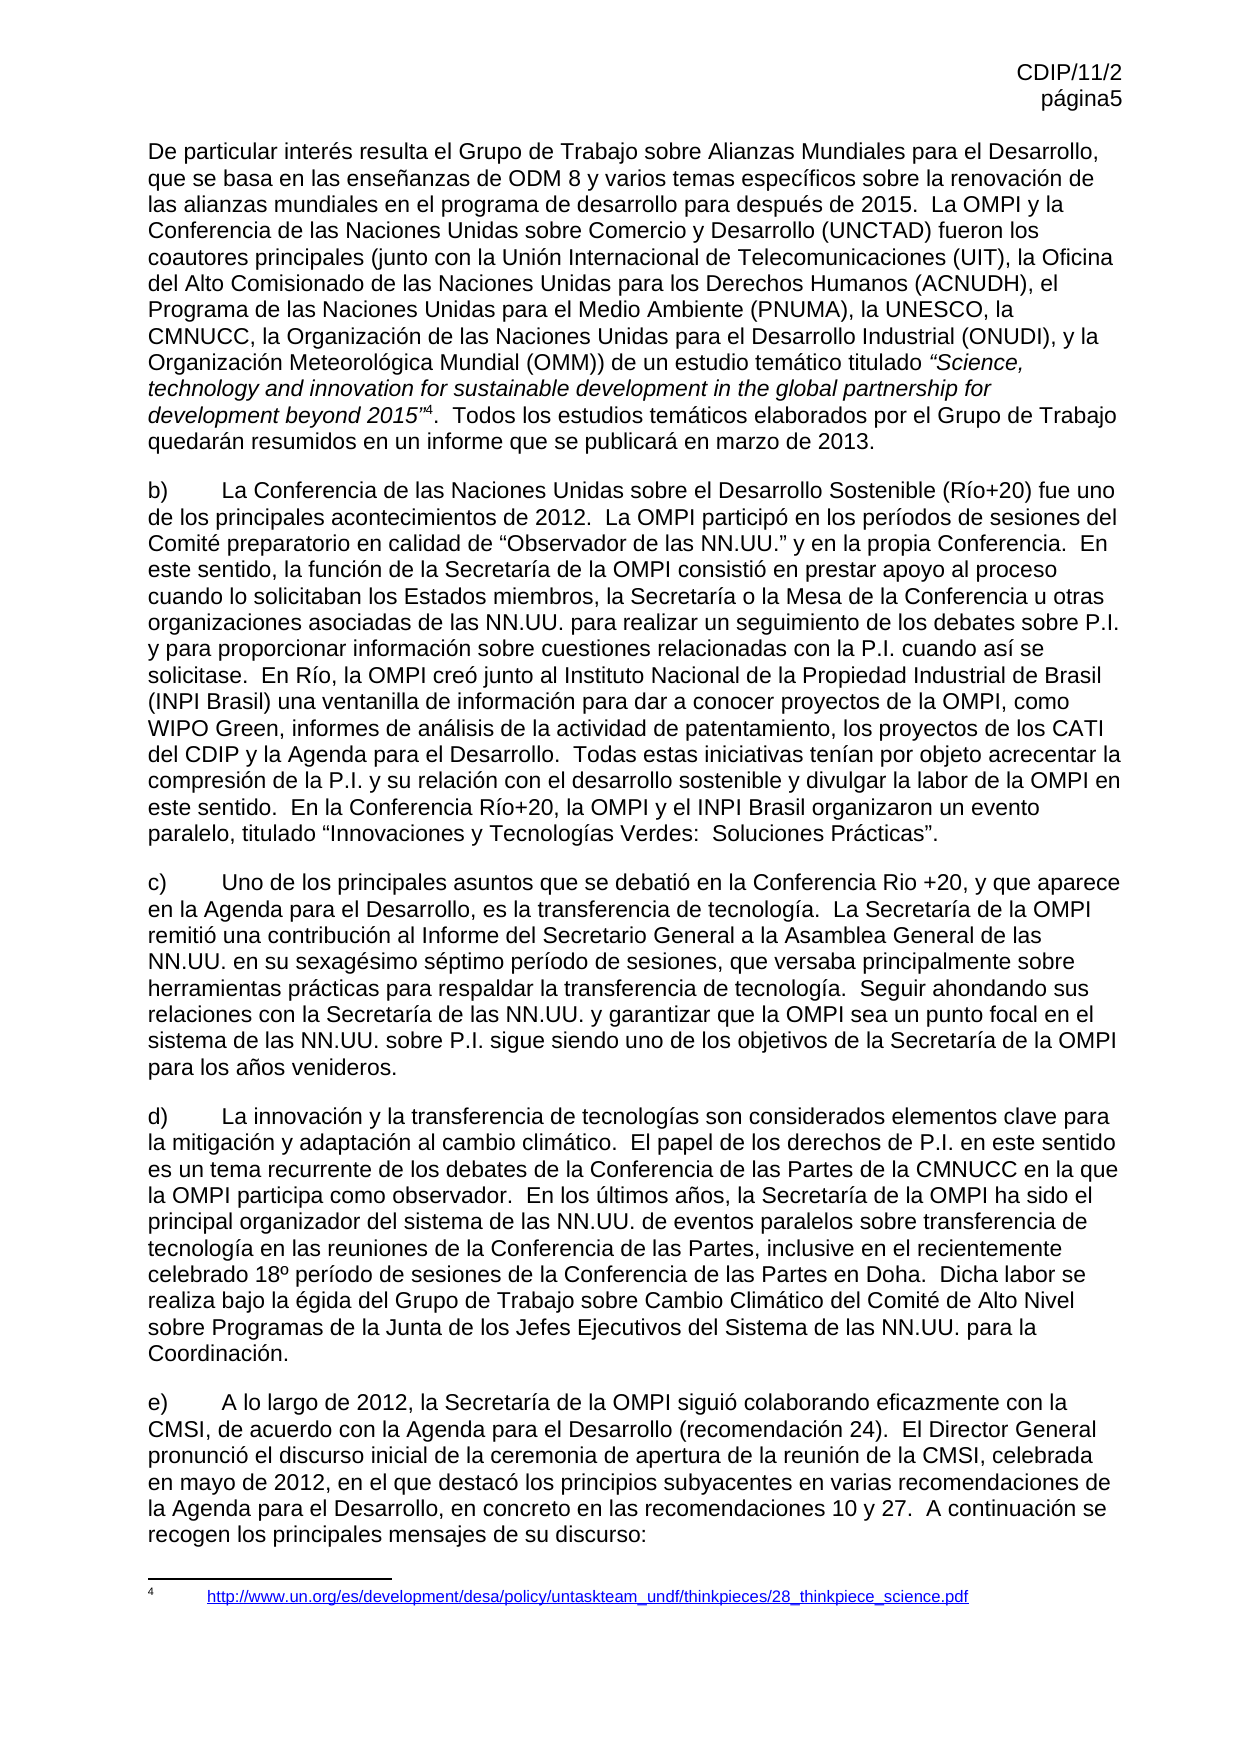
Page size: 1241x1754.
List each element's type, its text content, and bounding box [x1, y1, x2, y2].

list De particular interés resulta el Grupo de Trabajo sobre Alianzas Mundiales para el Desarrollo, que se basa en las enseñanzas de ODM 8 y varios temas específicos sobre la renovación de las alianzas mundiales en el programa de desarrollo para después de 2015. La OMPI y la Conferencia de las Naciones Unidas sobre Comercio y Desarrollo (UNCTAD) fueron los coautores principales (junto con la Unión Internacional de Telecomunicaciones (UIT), la Oficina del Alto Comisionado de las Naciones Unidas para los Derechos Humanos (ACNUDH), el Programa de las Naciones Unidas para el Medio Ambiente (PNUMA), la UNESCO, la CMNUCC, la Organización de las Naciones Unidas para el Desarrollo Industrial (ONUDI), y la Organización Meteorológica Mundial (OMM)) de un estudio temático titulado “Science, technology and innovation for sustainable development in the global partnership for development beyond 2015”. Todos los estudios temáticos elaborados por el Grupo de Trabajo quedarán resumidos en un informe que se publicará en marzo de 2013. [148, 138, 1122, 454]
list d) La innovación y la transferencia de tecnologías son considerados elementos clave para la mitigación y adaptación al cambio climático. El papel de los derechos de P.I. en este sentido es un tema recurrente de los debates de la Conferencia de las Partes de la CMNUCC en la que la OMPI participa como observador. En los últimos años, la Secretaría de la OMPI ha sido el principal organizador del sistema de las NN.UU. de eventos paralelos sobre transferencia de tecnología en las reuniones de la Conferencia de las Partes, inclusive en el recientemente celebrado 18º período de sesiones de la Conferencia de las Partes en Doha. Dicha labor se realiza bajo la égida del Grupo de Trabajo sobre Cambio Climático del Comité de Alto Nivel sobre Programas de la Junta de los Jefes Ejecutivos del Sistema de las NN.UU. para la Coordinación. [148, 1103, 1122, 1366]
list c) Uno de los principales asuntos que se debatió en la Conferencia Rio +20, y que aparece en la Agenda para el Desarrollo, es la transferencia de tecnología. La Secretaría de la OMPI remitió una contribución al Informe del Secretario General a la Asamblea General de las NN.UU. en su sexagésimo séptimo período de sesiones, que versaba principalmente sobre herramientas prácticas para respaldar la transferencia de tecnología. Seguir ahondando sus relaciones con la Secretaría de las NN.UU. y garantizar que la OMPI sea un punto focal en el sistema de las NN.UU. sobre P.I. sigue siendo uno de los objetivos de la Secretaría de la OMPI para los años venideros. [148, 869, 1122, 1080]
list e) A lo largo de 2012, la Secretaría de la OMPI siguió colaborando eficazmente con la CMSI, de acuerdo con la Agenda para el Desarrollo (recomendación 24). El Director General pronunció el discurso inicial de la ceremonia de apertura de la reunión de la CMSI, celebrada en mayo de 2012, en el que destacó los principios subyacentes en varias recomendaciones de la Agenda para el Desarrollo, en concreto en las recomendaciones 10 y 27. A continuación se recogen los principales mensajes de su discurso: [148, 1389, 1122, 1547]
list b) La Conferencia de las Naciones Unidas sobre el Desarrollo Sostenible (Río+20) fue uno de los principales acontecimientos de 2012. La OMPI participó en los períodos de sesiones del Comité preparatorio en calidad de “Observador de las NN.UU.” y en la propia Conferencia. En este sentido, la función de la Secretaría de la OMPI consistió en prestar apoyo al proceso cuando lo solicitaban los Estados miembros, la Secretaría o la Mesa de la Conferencia u otras organizaciones asociadas de las NN.UU. para realizar un seguimiento de los debates sobre P.I. y para proporcionar información sobre cuestiones relacionadas con la P.I. cuando así se solicitase. En Río, la OMPI creó junto al Instituto Nacional de la Propiedad Industrial de Brasil (INPI Brasil) una ventanilla de información para dar a conocer proyectos de la OMPI, como WIPO Green, informes de análisis de la actividad de patentamiento, los proyectos de los CATI del CDIP y la Agenda para el Desarrollo. Todas estas iniciativas tenían por objeto acrecentar la compresión de la P.I. y su relación con el desarrollo sostenible y divulgar la labor de la OMPI en este sentido. En la Conferencia Río+20, la OMPI y el INPI Brasil organizaron un evento paralelo, titulado “Innovaciones y Tecnologías Verdes: Soluciones Prácticas”. [148, 477, 1122, 846]
